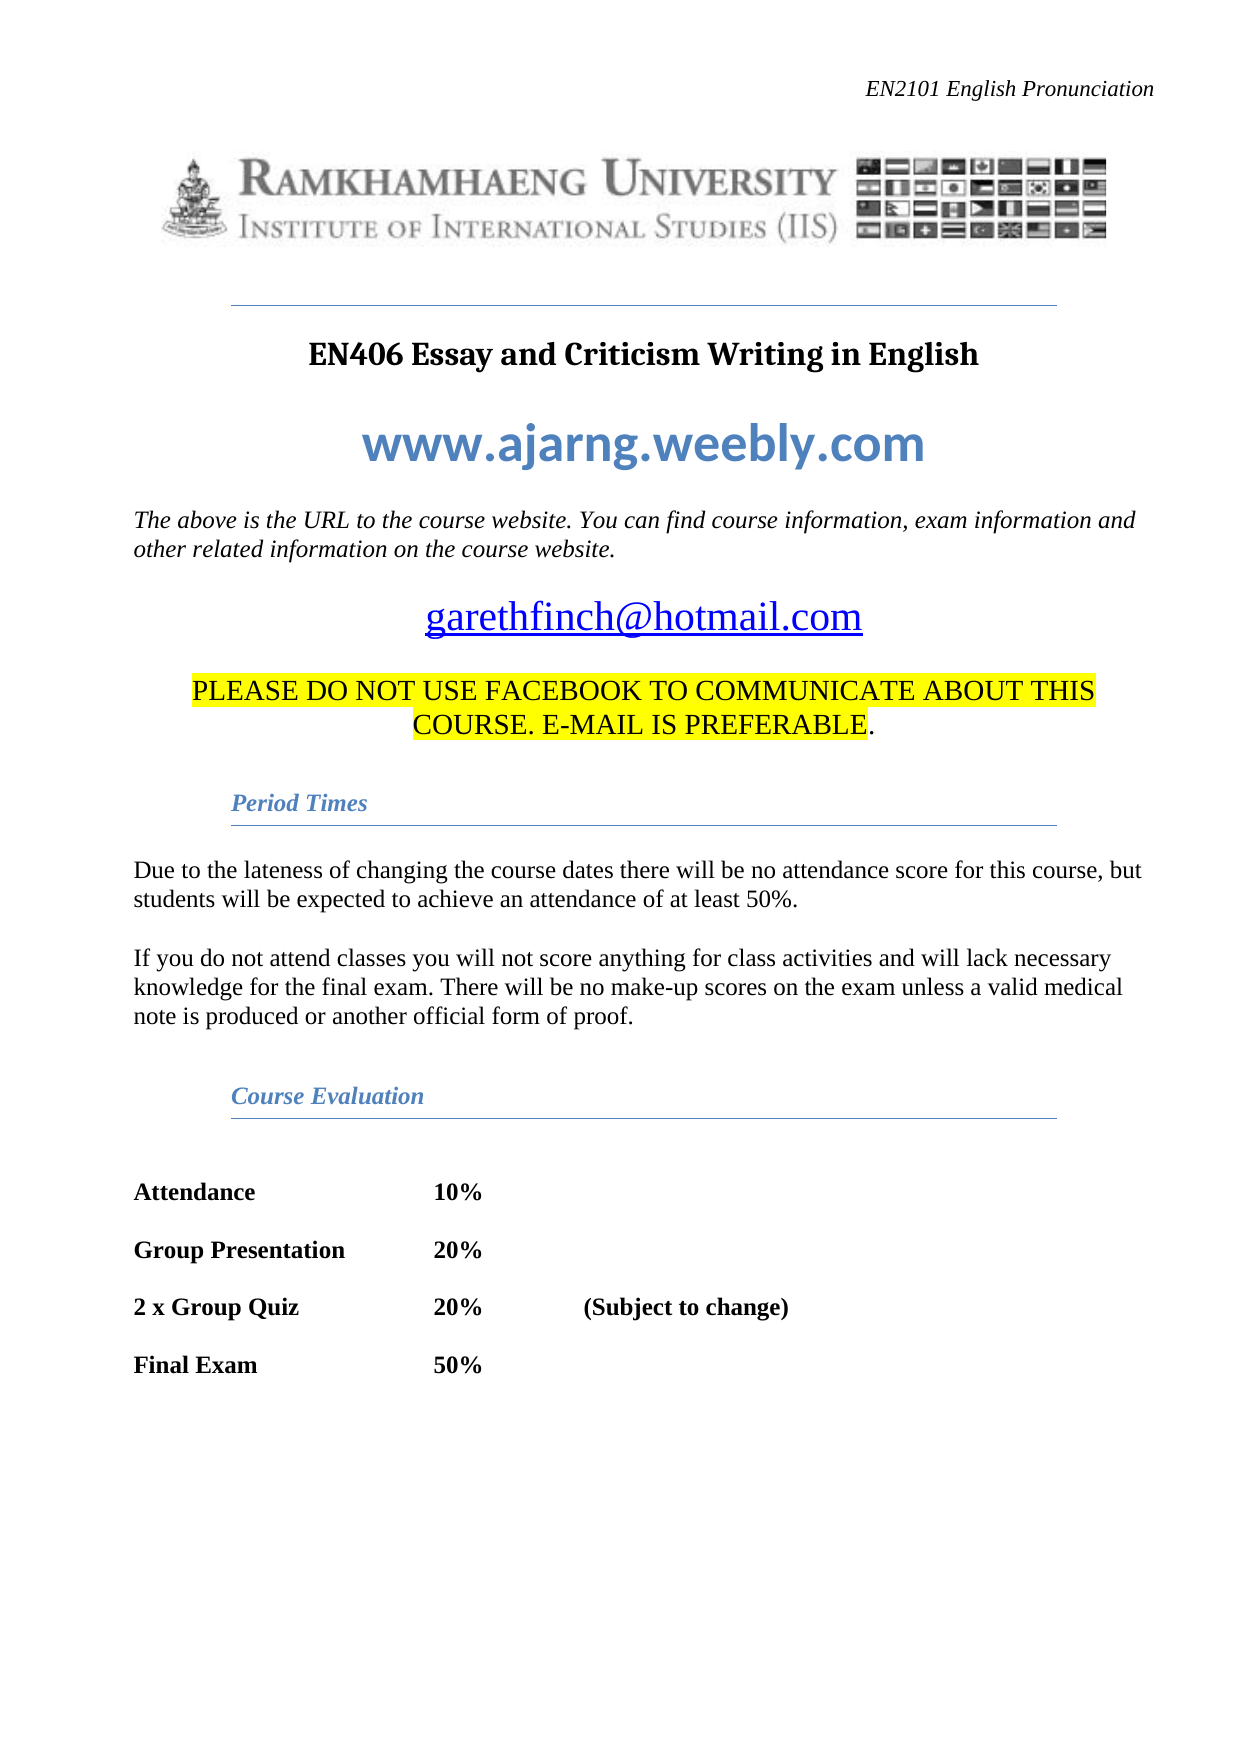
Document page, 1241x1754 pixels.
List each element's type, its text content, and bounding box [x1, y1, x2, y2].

title EN406 Essay and Criticism Writing in English [133, 335, 1154, 373]
text Final Exam 50% [133, 1350, 1154, 1378]
text Due to the lateness of changing the course dates there will be no attendance score for this course, but students will be expected to achieve an attendance of at least 50%. [133, 855, 1152, 912]
text Group Presentation 20% [133, 1235, 1154, 1263]
text Course Evaluation [231, 1081, 1057, 1118]
picture [161, 151, 1107, 247]
text If you do not attend classes you will not score anything for class activities and will lack necessary knowledge for the final exam. There will be no make-up scores on the exam unless a valid medical note is produced or another official form of proof. [133, 943, 1152, 1029]
text PLEASE DO NOT USE FACEBOOK TO COMMUNICATE ABOUT THIS COURSE. E-MAIL IS PREFERABLE. [133, 673, 413, 740]
text Attendance 10% [133, 1177, 1152, 1206]
text www.ajarng.weebly.com [133, 408, 1154, 474]
text The above is the URL to the course website. You can find course information, exam information and other related information on the course website. [133, 505, 1154, 563]
text Period Times [231, 788, 1057, 825]
text garethfinch@hotmail.com [133, 592, 1154, 640]
text PLEASE DO NOT USE FACEBOOK TO COMMUNICATE ABOUT THIS COURSE. E-MAIL IS PREFERABLE. [868, 673, 1154, 740]
text 2 x Group Quiz 20% (Subject to change) [133, 1292, 1154, 1321]
